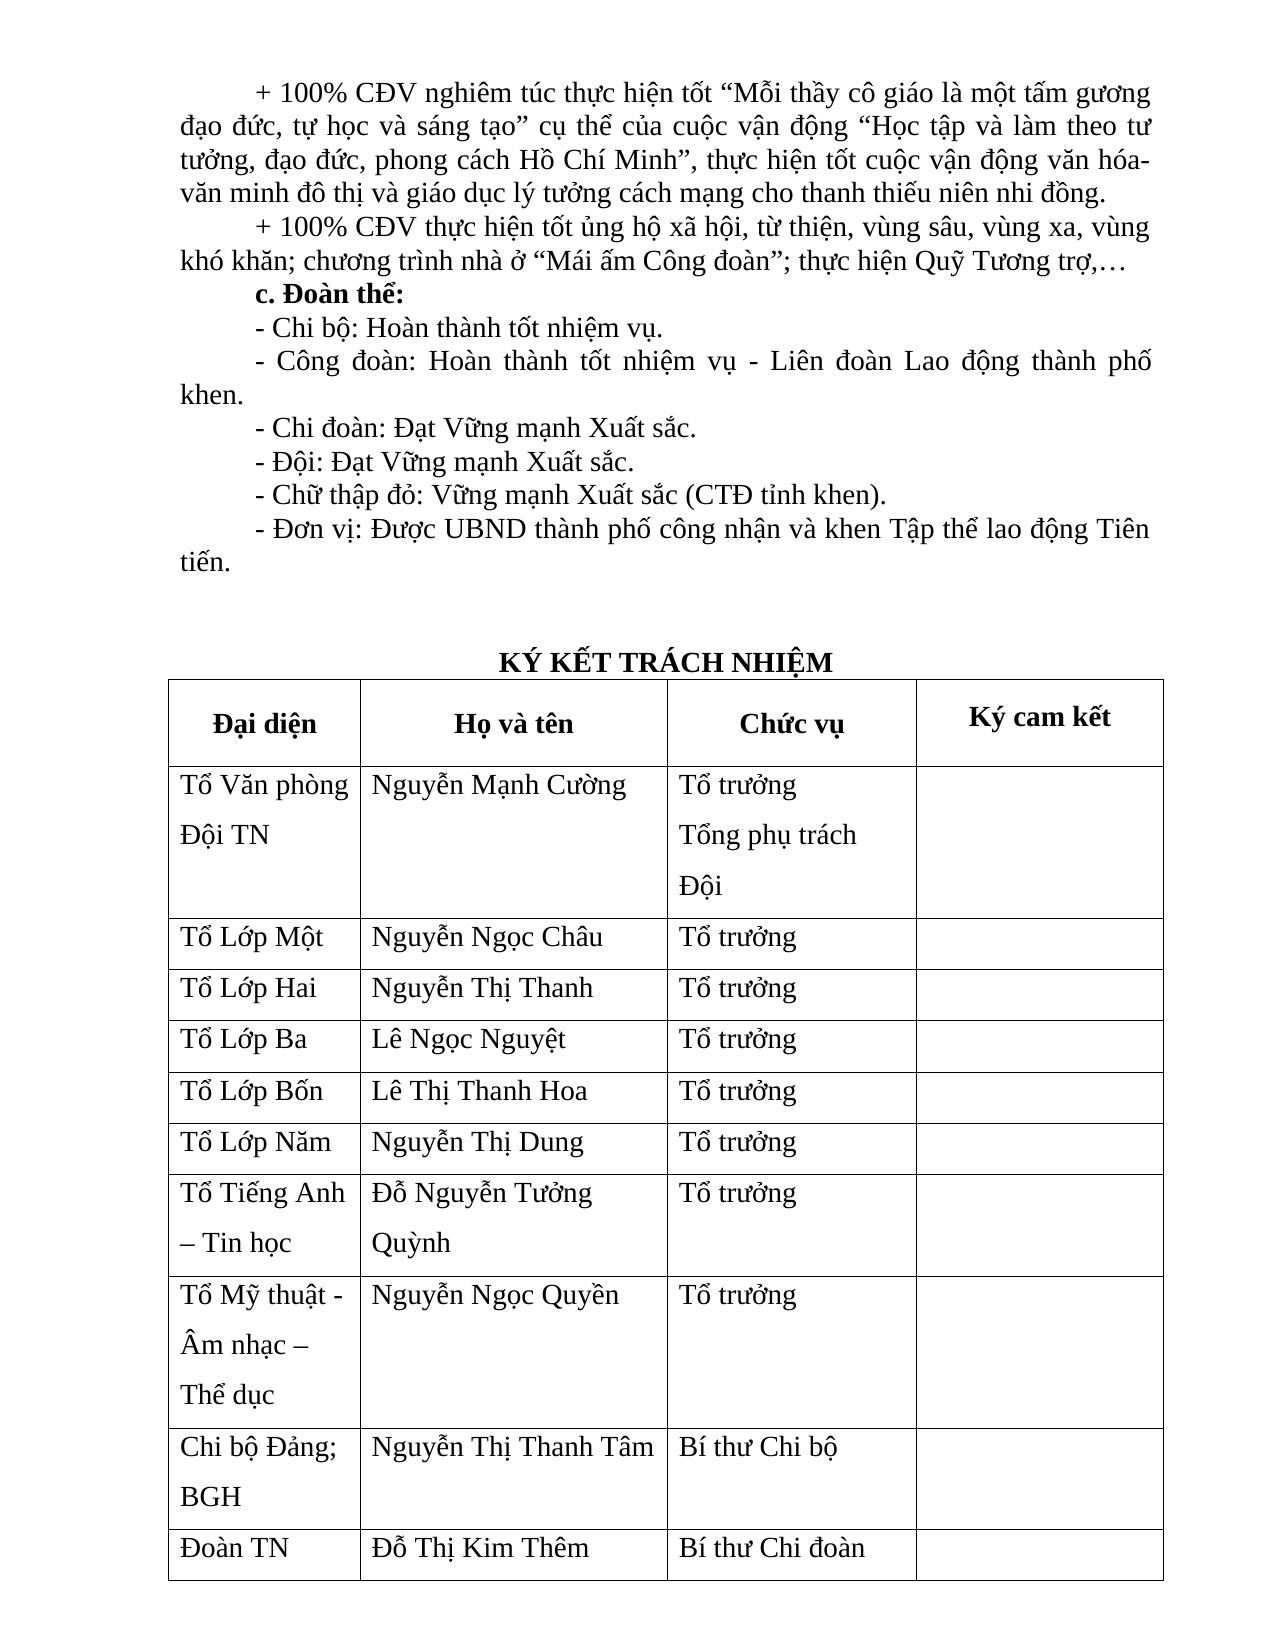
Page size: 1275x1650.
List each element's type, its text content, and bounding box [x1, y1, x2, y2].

table_cell Tổ trưởng [668, 1124, 916, 1174]
table_cell Tổ trưởng [668, 919, 916, 969]
table_cell Tổ trưởng [668, 970, 916, 1020]
table_cell Tổ Lớp Hai [169, 970, 360, 1020]
table_cell Đoàn TN [169, 1530, 360, 1580]
table_cell Lê Ngọc Nguyệt [361, 1021, 667, 1072]
table_cell Bí thư Chi bộ [668, 1429, 916, 1529]
table_cell [917, 970, 1163, 1020]
table_cell Nguyễn Ngọc Quyền [361, 1277, 667, 1428]
table_cell Tổ trưởng [668, 1021, 916, 1072]
table_cell Nguyễn Thị Dung [361, 1124, 667, 1174]
table_cell [917, 1530, 1163, 1580]
text - Chữ thập đỏ: Vững mạnh Xuất sắc (CTĐ tỉnh khen). [180, 477, 1152, 511]
table_header Ký cam kết [917, 680, 1163, 766]
table_cell Bí thư Chi đoàn [668, 1530, 916, 1580]
table_header Chức vụ [668, 680, 916, 766]
table_cell Nguyễn Mạnh Cường [361, 767, 667, 918]
table_header Đại diện [169, 680, 360, 766]
table_cell Tổ trưởng Tổng phụ trách Đội [668, 767, 916, 918]
table_cell Nguyễn Thị Thanh Tâm [361, 1429, 667, 1529]
table_cell Nguyễn Ngọc Châu [361, 919, 667, 969]
table_cell [917, 1124, 1163, 1174]
table_cell [917, 919, 1163, 969]
table_cell Tổ trưởng [668, 1277, 916, 1428]
text + 100% CĐV nghiêm túc thực hiện tốt “Mỗi thầy cô giáo là một tấm gương đạo đức, tự học và sáng tạo” cụ thể của cuộc vận động “Học tập và làm theo tư tưởng, đạo đức, phong cách Hồ Chí Minh”, thực hiện tốt cuộc vận động văn hóa-văn minh đô thị và giáo dục lý tưởng cách mạng cho thanh thiếu niên nhi đồng. [180, 75, 1152, 209]
table_cell [917, 1073, 1163, 1123]
table_cell [917, 1175, 1163, 1276]
text - Công đoàn: Hoàn thành tốt nhiệm vụ - Liên đoàn Lao động thành phố khen. [180, 343, 1152, 410]
table_cell Đỗ Thị Kim Thêm [361, 1530, 667, 1580]
table_cell Tổ Lớp Năm [169, 1124, 360, 1174]
table_cell Nguyễn Thị Thanh [361, 970, 667, 1020]
text - Chi đoàn: Đạt Vững mạnh Xuất sắc. [180, 410, 1152, 444]
text - Chi bộ: Hoàn thành tốt nhiệm vụ. [180, 310, 1152, 343]
table_cell Tổ Văn phòng Đội TN [169, 767, 360, 918]
table_cell [917, 1021, 1163, 1072]
table_cell Tổ trưởng [668, 1073, 916, 1123]
table_cell Lê Thị Thanh Hoa [361, 1073, 667, 1123]
text - Đơn vị: Được UBND thành phố công nhận và khen Tập thể lao động Tiên tiến. [180, 511, 1152, 578]
text c. Đoàn thể: [180, 276, 1152, 310]
table_cell Tổ Lớp Một [169, 919, 360, 969]
text KÝ KẾT TRÁCH NHIỆM [180, 645, 1152, 679]
table_cell Tổ Lớp Ba [169, 1021, 360, 1072]
table_cell Chi bộ Đảng; BGH [169, 1429, 360, 1529]
text - Đội: Đạt Vững mạnh Xuất sắc. [180, 444, 1152, 477]
table_cell Tổ Lớp Bốn [169, 1073, 360, 1123]
table_cell Tổ trưởng [668, 1175, 916, 1276]
table_cell Đỗ Nguyễn Tưởng Quỳnh [361, 1175, 667, 1276]
table_cell Tổ Mỹ thuật -Âm nhạc – Thể dục [169, 1277, 360, 1428]
table_cell [917, 1429, 1163, 1529]
table_header Họ và tên [361, 680, 667, 766]
text + 100% CĐV thực hiện tốt ủng hộ xã hội, từ thiện, vùng sâu, vùng xa, vùng khó khăn; chương trình nhà ở “Mái ấm Công đoàn”; thực hiện Quỹ Tương trợ,… [180, 209, 1152, 276]
table_cell [917, 767, 1163, 918]
table_cell Tổ Tiếng Anh – Tin học [169, 1175, 360, 1276]
table_cell [917, 1277, 1163, 1428]
